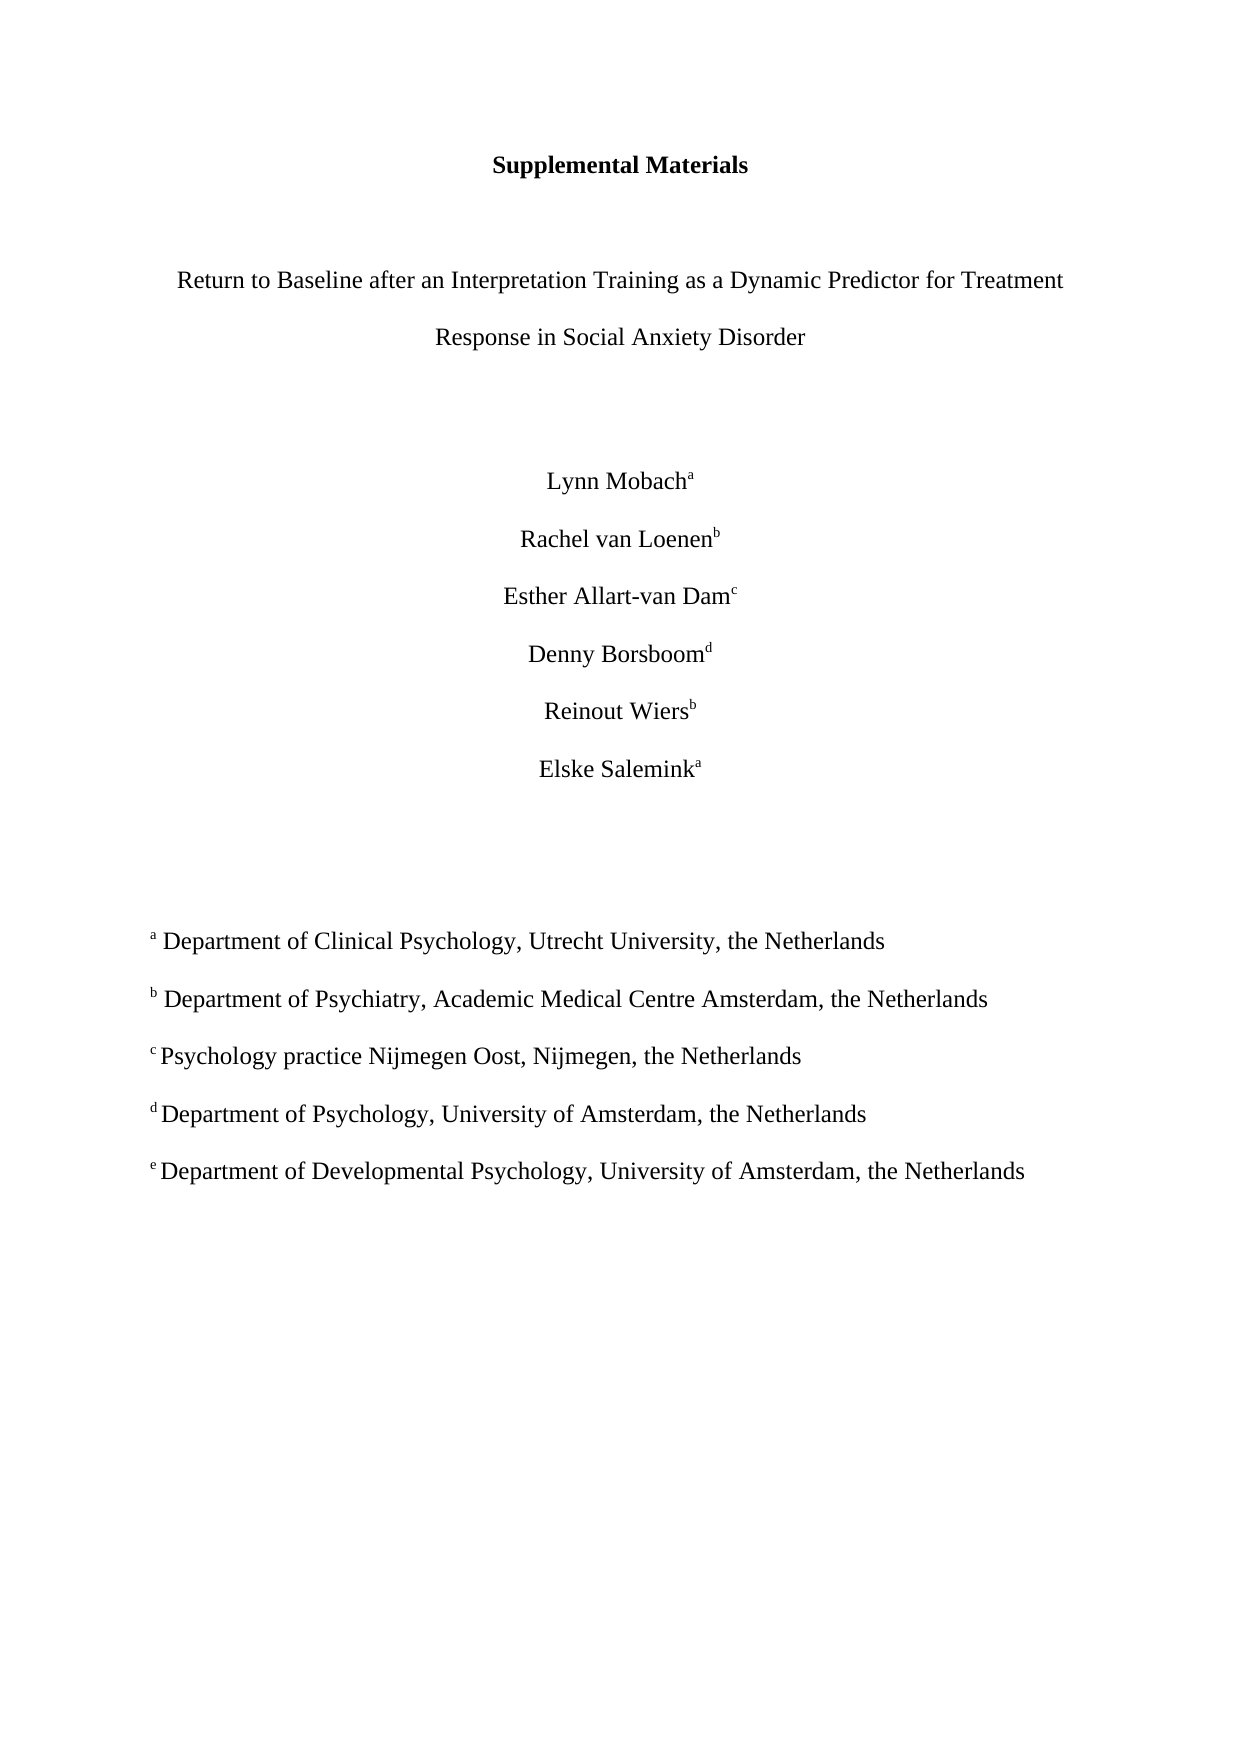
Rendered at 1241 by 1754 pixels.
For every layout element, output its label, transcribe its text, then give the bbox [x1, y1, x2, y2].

text Elske Saleminka [150, 754, 1090, 782]
text Denny Borsboomd [150, 639, 1090, 667]
text Reinout Wiersb [150, 696, 1090, 725]
text b Department of Psychiatry, Academic Medical Centre Amsterdam, the Netherlands [150, 984, 1090, 1012]
text d Department of Psychology, University of Amsterdam, the Netherlands [150, 1099, 1090, 1127]
text c Psychology practice Nijmegen Oost, Nijmegen, the Netherlands [150, 1041, 1090, 1070]
text Rachel van Loenenb [150, 524, 1090, 552]
text Return to Baseline after an Interpretation Training as a Dynamic Predictor for Treatment Response in Social Anxiety Disorder [150, 265, 1090, 351]
text Supplemental Materials [150, 150, 1090, 179]
text a Department of Clinical Psychology, Utrecht University, the Netherlands [150, 926, 1090, 955]
text e Department of Developmental Psychology, University of Amsterdam, the Netherlands [150, 1156, 1090, 1185]
text Esther Allart-van Damc [150, 581, 1090, 610]
text Lynn Mobacha [150, 466, 1090, 495]
